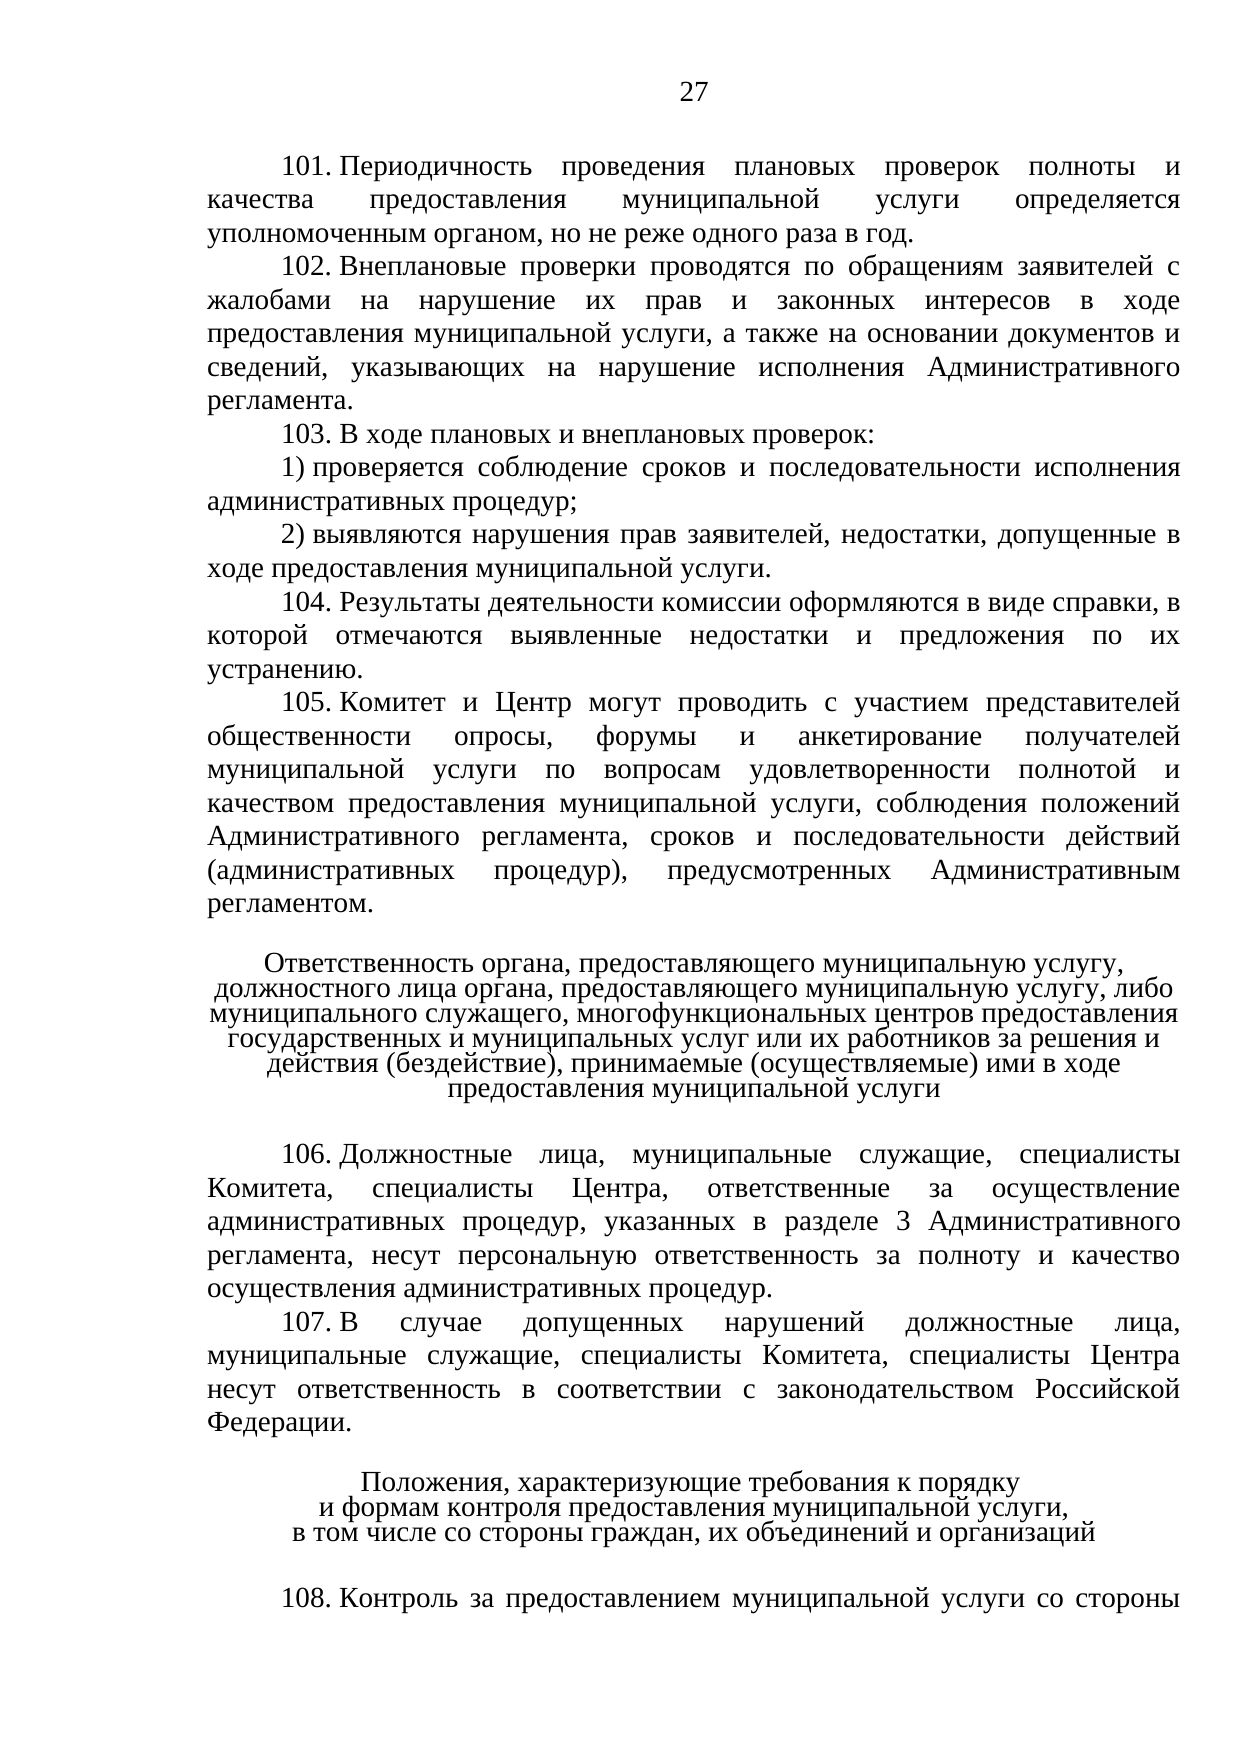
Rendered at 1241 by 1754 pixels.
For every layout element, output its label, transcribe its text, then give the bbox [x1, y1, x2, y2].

list В ходе плановых и внеплановых проверок: [207, 416, 1181, 449]
list В случае допущенных нарушений должностные лица, муниципальные служащие, специалисты Комитета, специалисты Центра несут ответственность в соответствии с законодательством Российской Федерации. [207, 1304, 1181, 1438]
list Комитет и Центр могут проводить с участием представителей общественности опросы, форумы и анкетирование получателей муниципальной услуги по вопросам удовлетворенности полнотой и качеством предоставления муниципальной услуги, соблюдения положений Административного регламента, сроков и последовательности действий (административных процедур), предусмотренных Административным регламентом. [207, 684, 1181, 919]
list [207, 1580, 1181, 1614]
text Ответственность органа, предоставляющего муниципальную услугу, должностного лица органа, предоставляющего муниципальную услугу, либо муниципального служащего, многофункциональных центров предоставления государственных и муниципальных услуг или их работников за решения и действия (бездействие), принимаемые (осуществляемые) ими в ходе предоставления муниципальной услуги [207, 953, 1181, 1103]
list Должностные лица, муниципальные служащие, специалисты Комитета, специалисты Центра, ответственные за осуществление административных процедур, указанных в разделе 3 Административного регламента, несут персональную ответственность за полноту и качество осуществления административных процедур. [207, 1136, 1181, 1304]
list проверяется соблюдение сроков и последовательности исполнения административных процедур; [207, 449, 1181, 517]
list Периодичность проведения плановых проверок полноты и качества предоставления муниципальной услуги определяется уполномоченным органом, но не реже одного раза в год. [207, 148, 1181, 248]
list выявляются нарушения прав заявителей, недостатки, допущенные в ходе предоставления муниципальной услуги. [207, 517, 1181, 584]
text Положения, характеризующие требования к порядку и формам контроля предоставления муниципальной услуги, в том числе со стороны граждан, их объединений и организаций [207, 1472, 1181, 1547]
list Результаты деятельности комиссии оформляются в виде справки, в которой отмечаются выявленные недостатки и предложения по их устранению. [207, 584, 1181, 684]
list Внеплановые проверки проводятся по обращениям заявителей с жалобами на нарушение их прав и законных интересов в ходе предоставления муниципальной услуги, а также на основании документов и сведений, указывающих на нарушение исполнения Административного регламента. [207, 248, 1181, 416]
